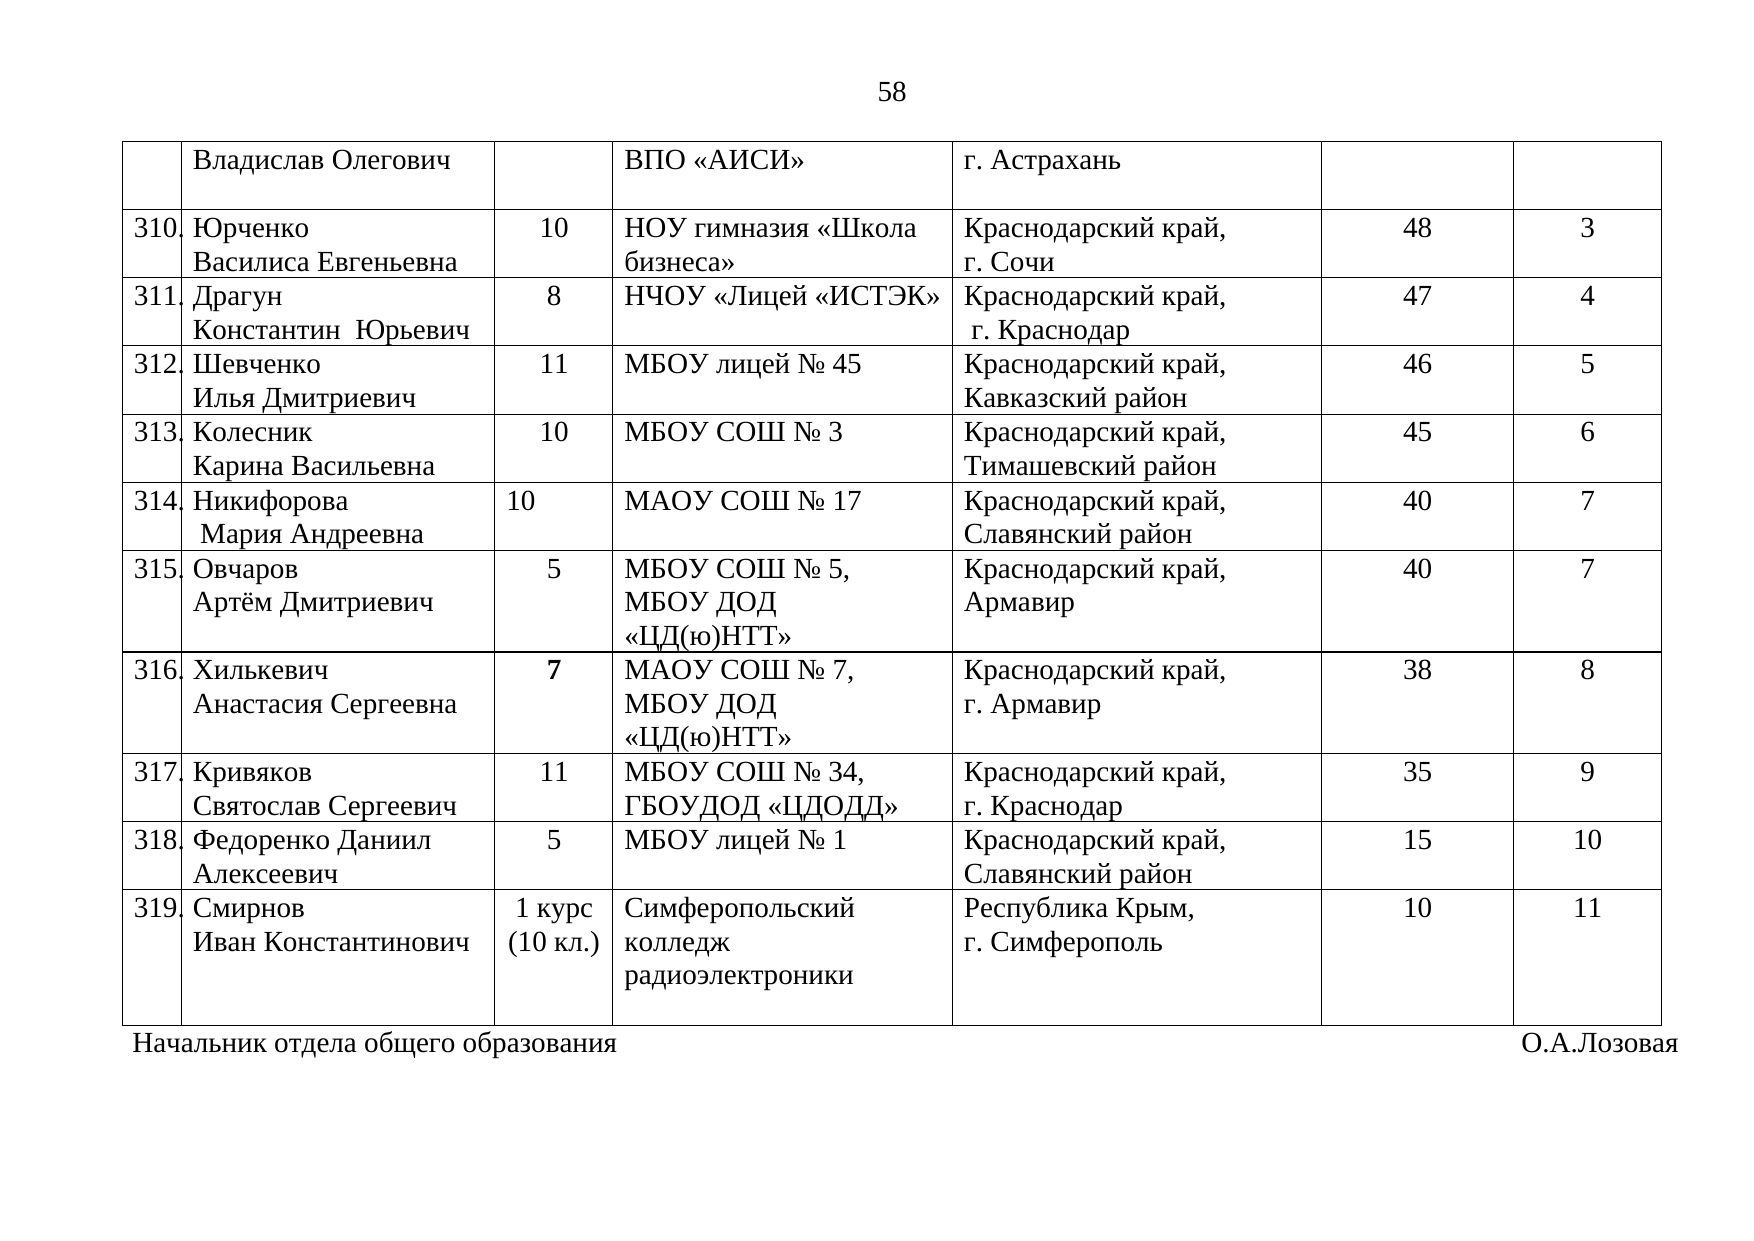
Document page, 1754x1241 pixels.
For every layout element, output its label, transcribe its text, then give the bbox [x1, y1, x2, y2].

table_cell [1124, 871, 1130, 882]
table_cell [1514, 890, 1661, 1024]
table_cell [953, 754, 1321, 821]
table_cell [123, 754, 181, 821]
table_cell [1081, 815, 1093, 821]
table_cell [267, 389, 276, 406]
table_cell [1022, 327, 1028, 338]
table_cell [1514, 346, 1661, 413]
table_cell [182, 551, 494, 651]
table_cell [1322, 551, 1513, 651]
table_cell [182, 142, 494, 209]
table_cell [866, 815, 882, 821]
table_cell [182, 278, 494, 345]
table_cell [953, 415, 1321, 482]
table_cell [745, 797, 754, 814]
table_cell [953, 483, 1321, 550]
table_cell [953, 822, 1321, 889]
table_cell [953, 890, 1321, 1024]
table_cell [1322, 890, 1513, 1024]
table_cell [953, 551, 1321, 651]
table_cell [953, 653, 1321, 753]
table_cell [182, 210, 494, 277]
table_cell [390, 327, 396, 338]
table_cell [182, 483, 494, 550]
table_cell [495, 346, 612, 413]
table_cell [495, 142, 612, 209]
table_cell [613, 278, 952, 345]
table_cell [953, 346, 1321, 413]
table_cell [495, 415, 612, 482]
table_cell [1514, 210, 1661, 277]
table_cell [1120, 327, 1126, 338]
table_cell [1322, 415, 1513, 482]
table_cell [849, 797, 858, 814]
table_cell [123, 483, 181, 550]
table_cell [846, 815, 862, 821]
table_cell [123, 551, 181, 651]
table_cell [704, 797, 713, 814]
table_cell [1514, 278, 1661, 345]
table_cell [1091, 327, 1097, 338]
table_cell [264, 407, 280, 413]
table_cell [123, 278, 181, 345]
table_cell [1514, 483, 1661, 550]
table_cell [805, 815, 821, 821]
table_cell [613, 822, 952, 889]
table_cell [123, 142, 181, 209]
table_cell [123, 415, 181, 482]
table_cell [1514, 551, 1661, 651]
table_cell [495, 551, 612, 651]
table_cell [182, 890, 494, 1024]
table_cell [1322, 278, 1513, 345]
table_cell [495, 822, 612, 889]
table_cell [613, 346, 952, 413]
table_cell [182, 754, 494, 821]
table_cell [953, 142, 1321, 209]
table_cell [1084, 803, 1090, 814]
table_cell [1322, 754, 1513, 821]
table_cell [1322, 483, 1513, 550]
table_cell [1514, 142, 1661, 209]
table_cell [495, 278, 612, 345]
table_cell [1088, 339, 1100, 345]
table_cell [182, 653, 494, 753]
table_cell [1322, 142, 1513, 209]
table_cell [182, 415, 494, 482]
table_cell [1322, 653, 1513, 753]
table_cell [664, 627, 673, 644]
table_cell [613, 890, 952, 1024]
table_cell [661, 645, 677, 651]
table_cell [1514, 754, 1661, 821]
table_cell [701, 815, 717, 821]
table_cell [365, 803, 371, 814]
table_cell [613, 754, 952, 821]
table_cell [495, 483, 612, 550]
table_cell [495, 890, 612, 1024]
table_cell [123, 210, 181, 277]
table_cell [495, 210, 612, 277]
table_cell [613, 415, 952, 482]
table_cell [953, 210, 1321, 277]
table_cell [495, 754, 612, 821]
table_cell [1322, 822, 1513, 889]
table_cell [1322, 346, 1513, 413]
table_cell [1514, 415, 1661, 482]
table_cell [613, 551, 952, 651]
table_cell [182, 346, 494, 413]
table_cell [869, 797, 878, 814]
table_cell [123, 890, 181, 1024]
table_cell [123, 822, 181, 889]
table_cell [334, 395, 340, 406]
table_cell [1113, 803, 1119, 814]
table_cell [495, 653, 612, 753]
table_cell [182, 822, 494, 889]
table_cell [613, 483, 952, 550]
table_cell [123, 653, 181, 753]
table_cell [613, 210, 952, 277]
text Начальник отдела общего образования О.А.Лозовая [59, 1026, 1728, 1059]
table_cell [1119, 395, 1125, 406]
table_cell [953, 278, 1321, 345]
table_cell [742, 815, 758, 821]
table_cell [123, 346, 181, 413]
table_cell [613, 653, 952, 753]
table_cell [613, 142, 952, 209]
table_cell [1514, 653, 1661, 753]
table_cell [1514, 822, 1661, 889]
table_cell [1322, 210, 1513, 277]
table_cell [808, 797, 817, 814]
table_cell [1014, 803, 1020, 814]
